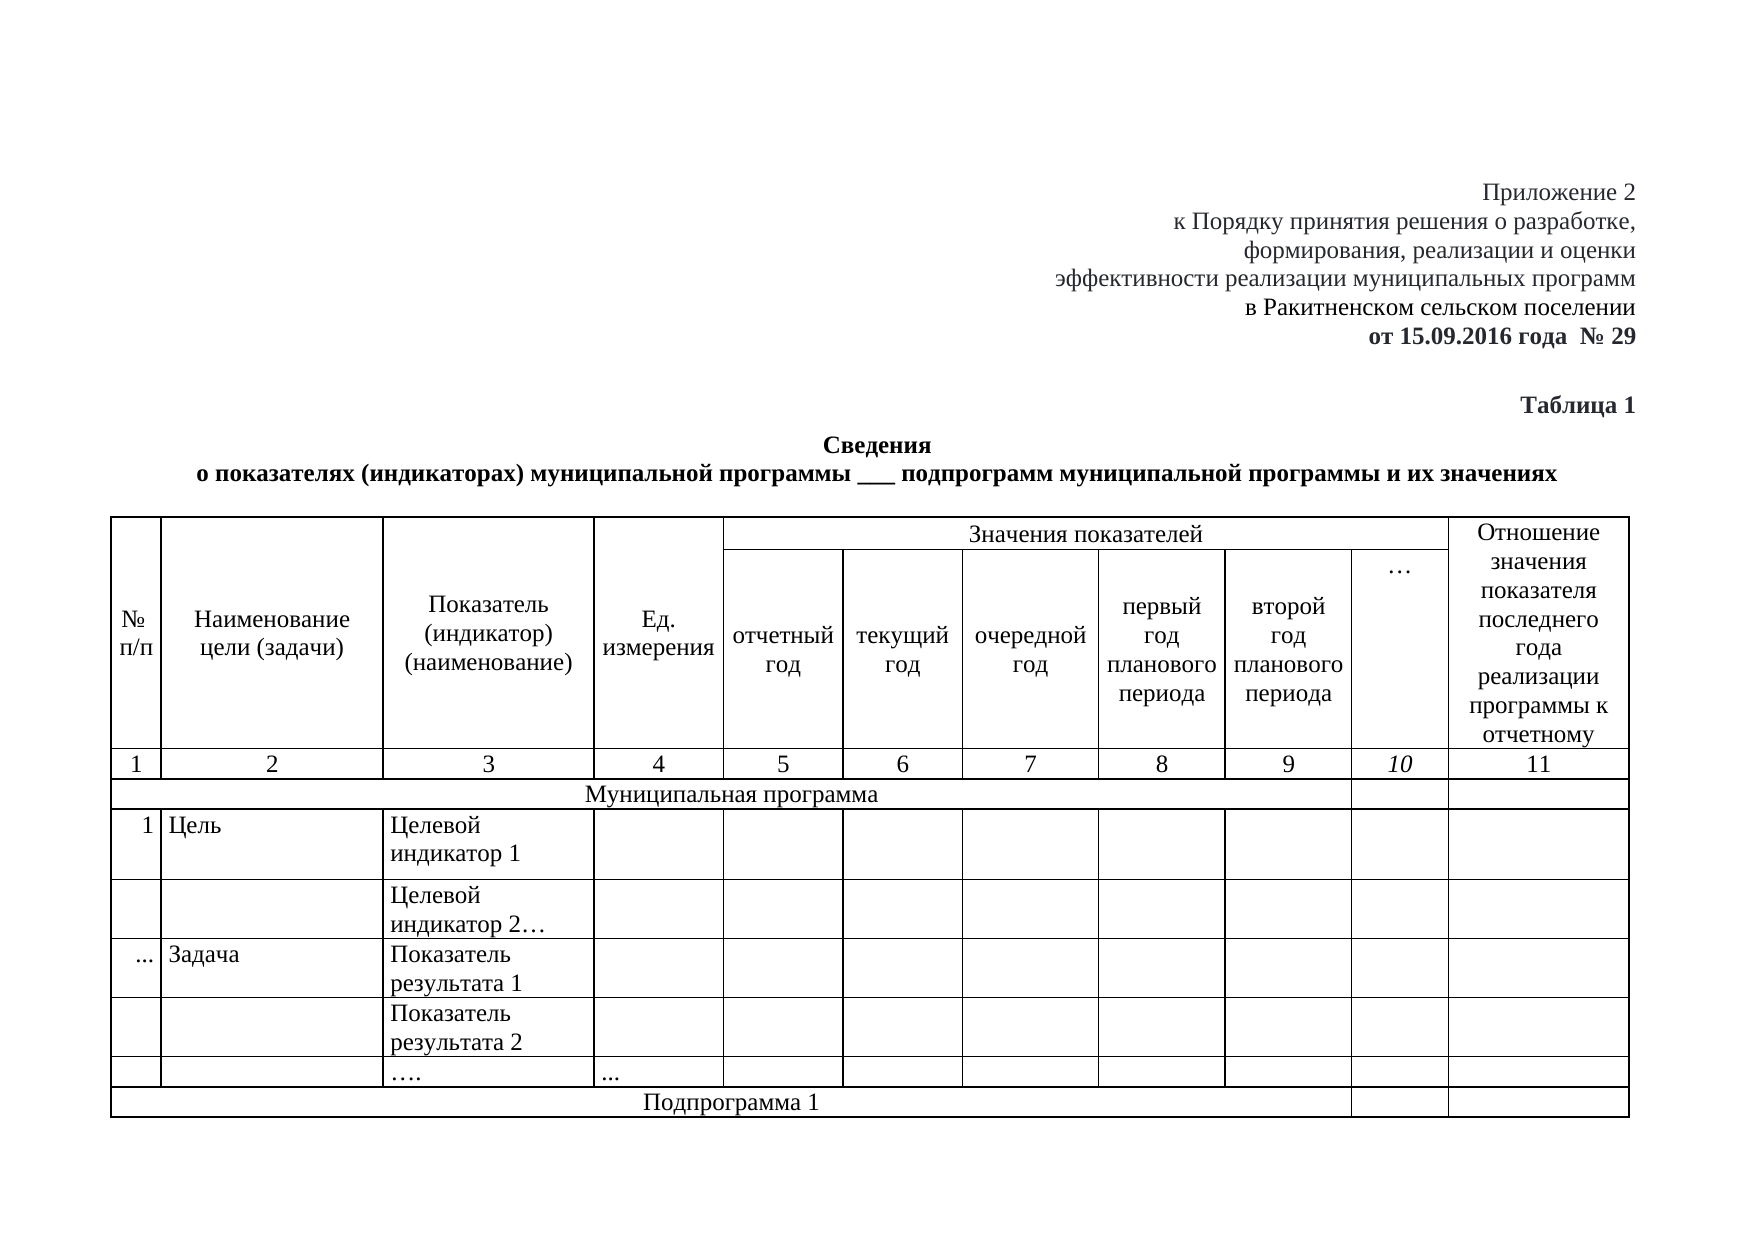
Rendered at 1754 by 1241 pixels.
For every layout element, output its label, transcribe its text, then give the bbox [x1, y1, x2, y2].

table_header № п/п [112, 518, 160, 747]
table_cell [1449, 1057, 1628, 1086]
table_cell [1449, 998, 1628, 1056]
table_cell 4 [595, 749, 723, 778]
table_cell первый год планового периода [1099, 550, 1224, 747]
table_cell [724, 810, 842, 878]
table_cell 8 [1099, 749, 1224, 778]
table_cell [1099, 1057, 1224, 1086]
table_cell Задача [162, 939, 382, 997]
table_cell [162, 1057, 382, 1086]
table_cell [1226, 939, 1351, 997]
table_cell [844, 939, 962, 997]
table_cell ... [112, 939, 160, 997]
table_cell [1449, 880, 1628, 937]
subtitle от 15.09.2016 года № 29 [118, 321, 1636, 350]
table_cell [1352, 939, 1448, 997]
table_cell [1449, 780, 1628, 808]
table_cell [1352, 780, 1448, 808]
table_cell [1226, 1057, 1351, 1086]
table_cell [724, 998, 842, 1056]
table_cell [1226, 810, 1351, 878]
table_cell [1352, 1057, 1448, 1086]
table_cell 5 [724, 749, 842, 778]
table_header Ед. измерения [595, 518, 723, 747]
table_cell [724, 1057, 842, 1086]
table_cell [1099, 998, 1224, 1056]
table_cell [112, 1057, 160, 1086]
text о показателях (индикаторах) муниципальной программы ___ подпрограмм муниципальной программы и их значениях [118, 458, 1636, 487]
table_header Показатель (индикатор) (наименование) [384, 518, 593, 747]
table_cell [963, 939, 1098, 997]
table_header Наименование цели (задачи) [162, 518, 382, 747]
table_header Отношение значения показателя последнего года реализации программы к отчетному [1449, 518, 1628, 747]
table_cell 10 [1352, 749, 1448, 778]
table_cell [963, 880, 1098, 937]
table_cell Показатель результата 2 [384, 998, 593, 1056]
table_cell Показатель результата 1 [384, 939, 593, 997]
table_cell 6 [844, 749, 962, 778]
table_cell [595, 998, 723, 1056]
table_cell ... [595, 1057, 723, 1086]
table_cell 3 [384, 749, 593, 778]
table_cell [963, 1057, 1098, 1086]
table_cell [1099, 880, 1224, 937]
table_cell [963, 998, 1098, 1056]
table_cell [1099, 810, 1224, 878]
table_cell [1352, 880, 1448, 937]
table_cell 1 [112, 749, 160, 778]
text Сведения [118, 430, 1636, 458]
table_cell отчетный год [724, 550, 842, 747]
table_cell … [1352, 550, 1448, 747]
table_cell [1352, 810, 1448, 878]
table_cell Целевой индикатор 2… [384, 880, 593, 937]
table_cell 11 [1449, 749, 1628, 778]
table_cell [724, 880, 842, 937]
table_cell [844, 1057, 962, 1086]
table_cell 1 [112, 810, 160, 878]
table_cell [1449, 810, 1628, 878]
table_cell второй год планового периода [1226, 550, 1351, 747]
table_cell Муниципальная программа [112, 780, 1351, 808]
table_cell [112, 880, 160, 937]
table_cell [595, 810, 723, 878]
table_cell очередной год [963, 550, 1098, 747]
table_cell Целевой индикатор 1 [384, 810, 593, 878]
table_cell Цель [162, 810, 382, 878]
table_cell [1099, 939, 1224, 997]
table_cell [844, 810, 962, 878]
table_cell [162, 880, 382, 937]
text формирования, реализации и оценки [118, 235, 1636, 263]
text эффективности реализации муниципальных программ [118, 263, 1636, 292]
table_cell 9 [1226, 749, 1351, 778]
table_cell [844, 998, 962, 1056]
table_cell текущий год [844, 550, 962, 747]
table_cell …. [384, 1057, 593, 1086]
text к Порядку принятия решения о разработке, [118, 206, 1636, 235]
table_cell [1352, 1088, 1448, 1116]
table_cell [1449, 1088, 1628, 1116]
table_cell [595, 880, 723, 937]
text в Ракитненском сельском поселении [118, 292, 1636, 321]
table_cell [595, 939, 723, 997]
table_cell [1226, 998, 1351, 1056]
table_cell [112, 998, 160, 1056]
table_cell 2 [162, 749, 382, 778]
table_cell Подпрограмма 1 [112, 1088, 1351, 1116]
table_cell [1352, 998, 1448, 1056]
subtitle Таблица 1 [118, 390, 1636, 418]
table_cell [724, 939, 842, 997]
table_cell [162, 998, 382, 1056]
table_cell [1449, 939, 1628, 997]
table_cell [1226, 880, 1351, 937]
table_cell [963, 810, 1098, 878]
text Приложение 2 [118, 177, 1636, 206]
table_cell [844, 880, 962, 937]
table_cell 7 [963, 749, 1098, 778]
table_header Значения показателей [724, 518, 1448, 549]
